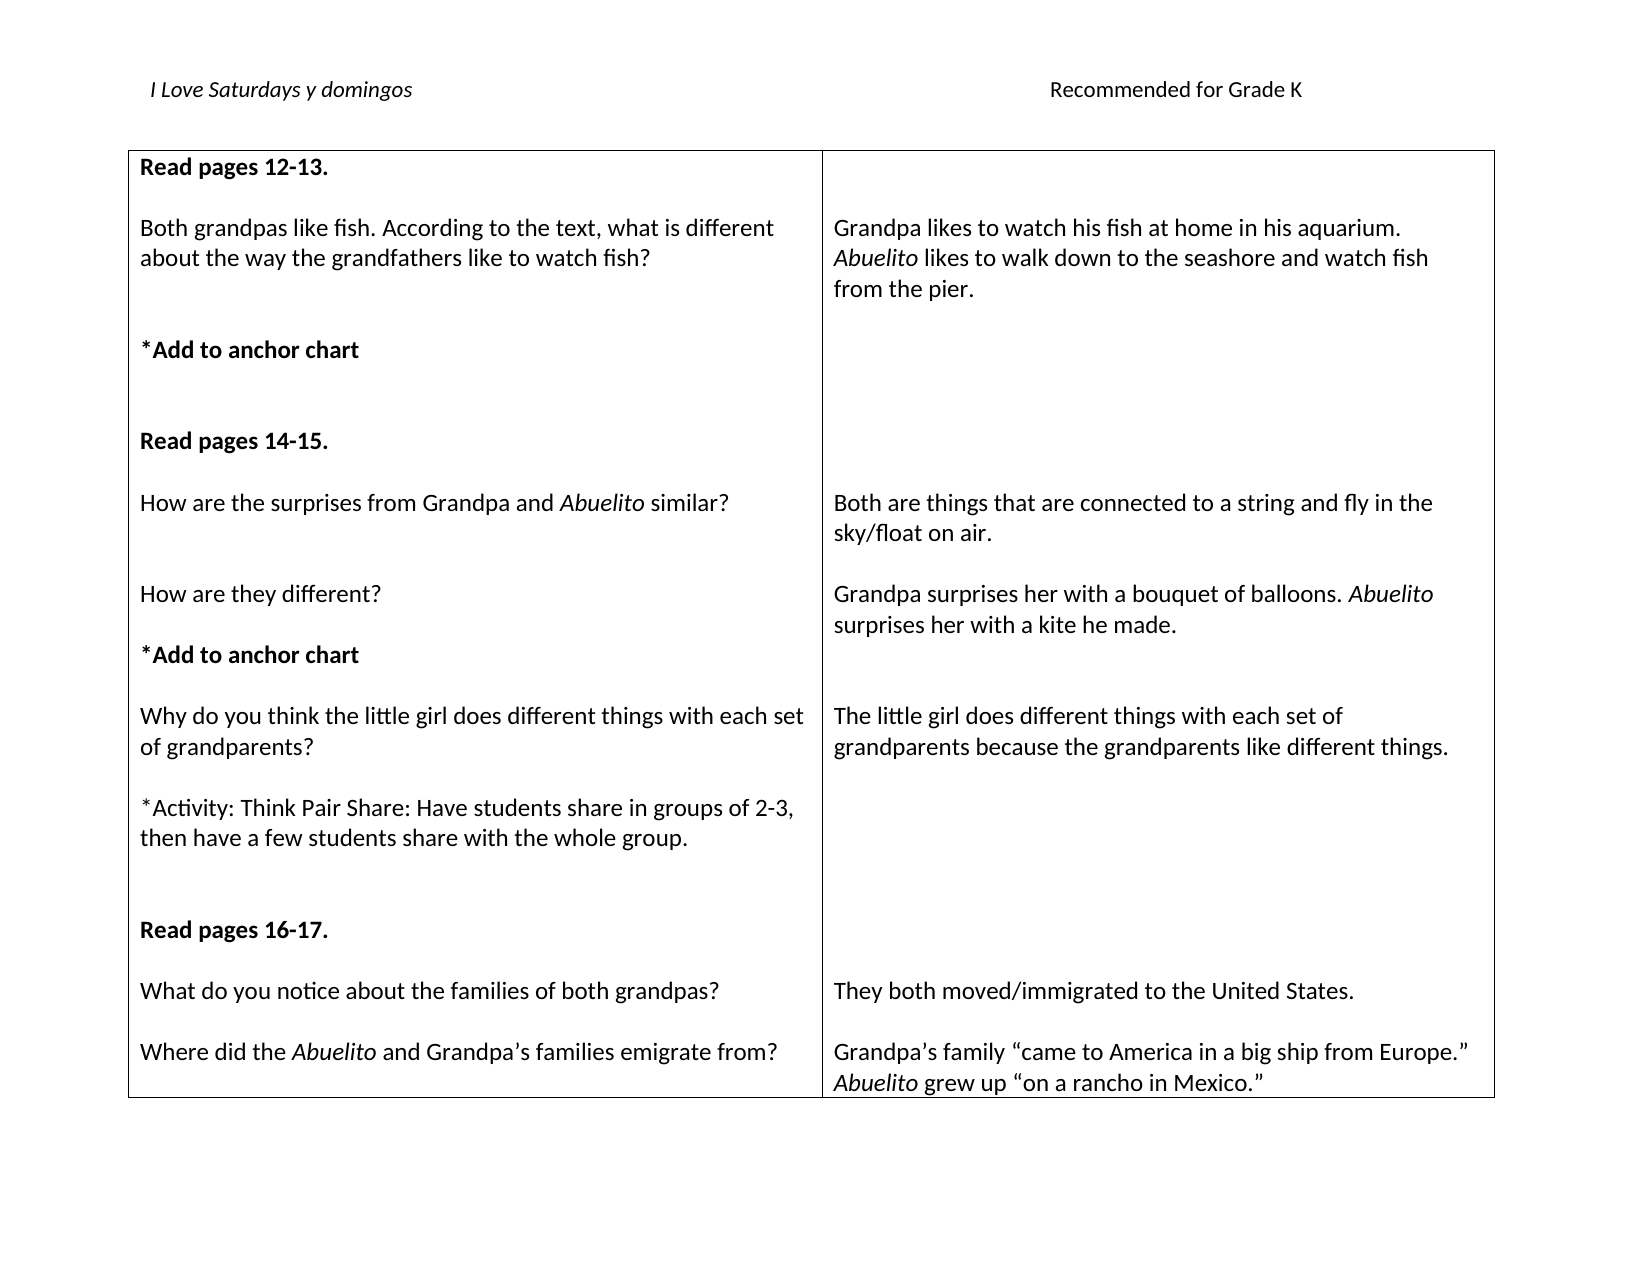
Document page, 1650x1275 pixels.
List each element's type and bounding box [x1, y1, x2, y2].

table_cell [823, 151, 1494, 1097]
table_cell [129, 151, 822, 1097]
